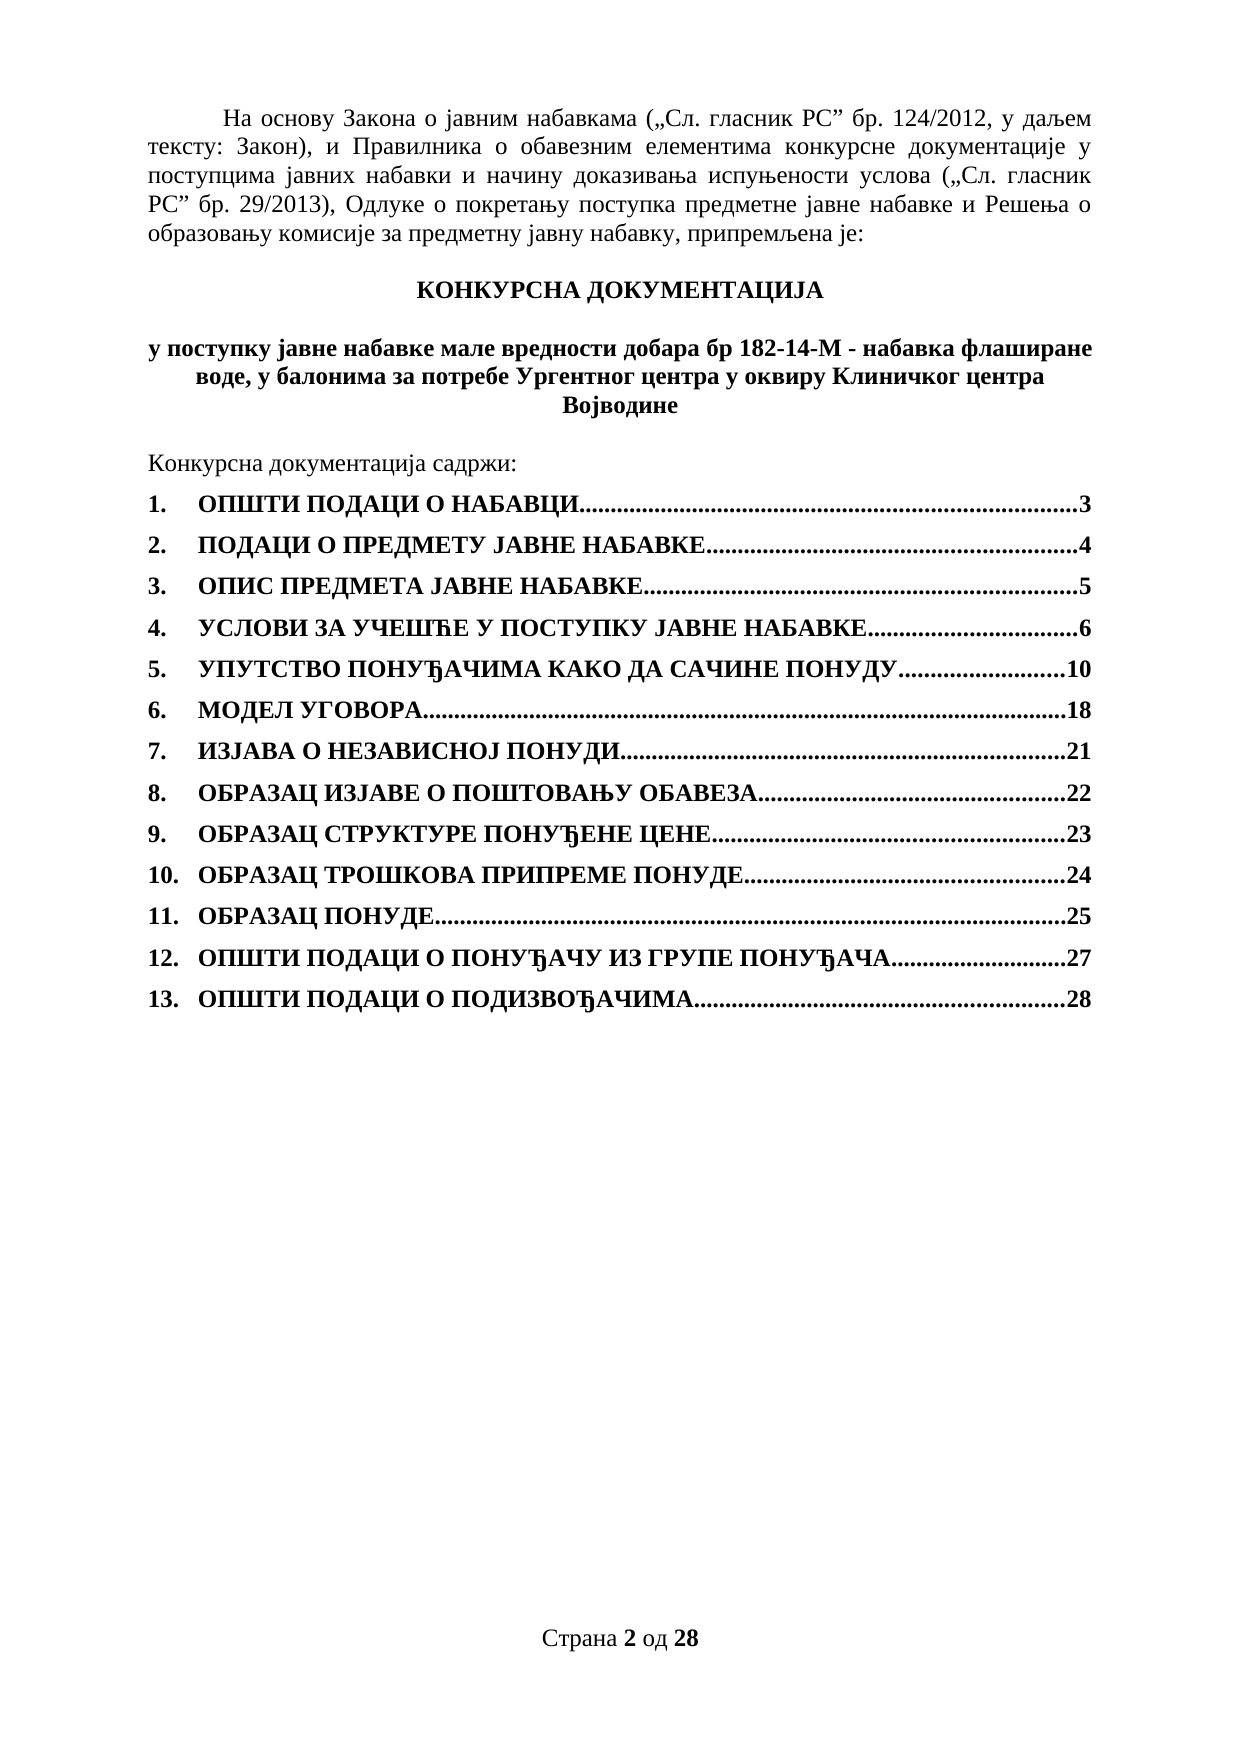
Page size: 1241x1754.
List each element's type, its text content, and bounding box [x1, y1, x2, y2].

text бр 182-14-М - набавка флаширане воде, у балонима за потребе Ургентног центра у оквиру Клиничког центра Војводине [148, 333, 1092, 419]
text КОНКУРСНА ДОКУМЕНТАЦИЈА [148, 275, 1092, 304]
text 2. ПОДАЦИ О ПРЕДМЕТУ ЈАВНЕ НАБАВКЕ 4 [148, 530, 1092, 559]
text 1. ОПШТИ ПОДАЦИ О НАБАВЦИ 3 [148, 489, 1092, 518]
text 12. ОПШТИ ПОДАЦИ О ПОНУЂАЧУ ИЗ ГРУПЕ ПОНУЂАЧА 27 [148, 943, 1092, 971]
text 11. ОБРАЗАЦ ПОНУДЕ 25 [148, 901, 1092, 930]
text 7. ИЗЈАВА О НЕЗАВИСНОЈ ПОНУДИ 21 [148, 736, 1092, 765]
text 3. ОПИС ПРЕДМЕТА ЈАВНЕ НАБАВКЕ 5 [148, 571, 1092, 600]
text 13. ОПШТИ ПОДАЦИ О ПОДИЗВОЂАЧИМА 28 [148, 984, 1092, 1013]
text На основу Закона о јавним набавкама („Сл. гласник РС” бр. 124/2012, у даљем тексту: Закон), и Правилника о обавезним елементима конкурсне документације у поступцима јавних набавки и начину доказивања испуњености услова („Сл. гласник РС” бр. 29/2013), Одлуке о покретању поступка предметне јавне набавке и Решења о образовању комисије за предметну јавну набавку, припремљена је: [148, 103, 1092, 246]
text 8. ОБРАЗАЦ ИЗЈАВЕ О ПОШТОВАЊУ ОБАВЕЗА 22 [148, 778, 1092, 806]
text 4. УСЛОВИ ЗА УЧЕШЋЕ У ПОСТУПКУ ЈАВНЕ НАБАВКЕ 6 [148, 613, 1092, 641]
text Конкурсна документација садржи: [148, 448, 1092, 476]
text 9. ОБРАЗАЦ СТРУКТУРЕ ПОНУЂЕНЕ ЦЕНЕ 23 [148, 819, 1092, 848]
text 6. МОДЕЛ УГОВОРА 18 [148, 695, 1092, 724]
text 5. УПУТСТВО ПОНУЂАЧИМА КАКО ДА САЧИНЕ ПОНУДУ 10 [148, 654, 1092, 683]
text 10. ОБРАЗАЦ ТРОШКОВА ПРИПРЕМЕ ПОНУДЕ 24 [148, 860, 1092, 889]
